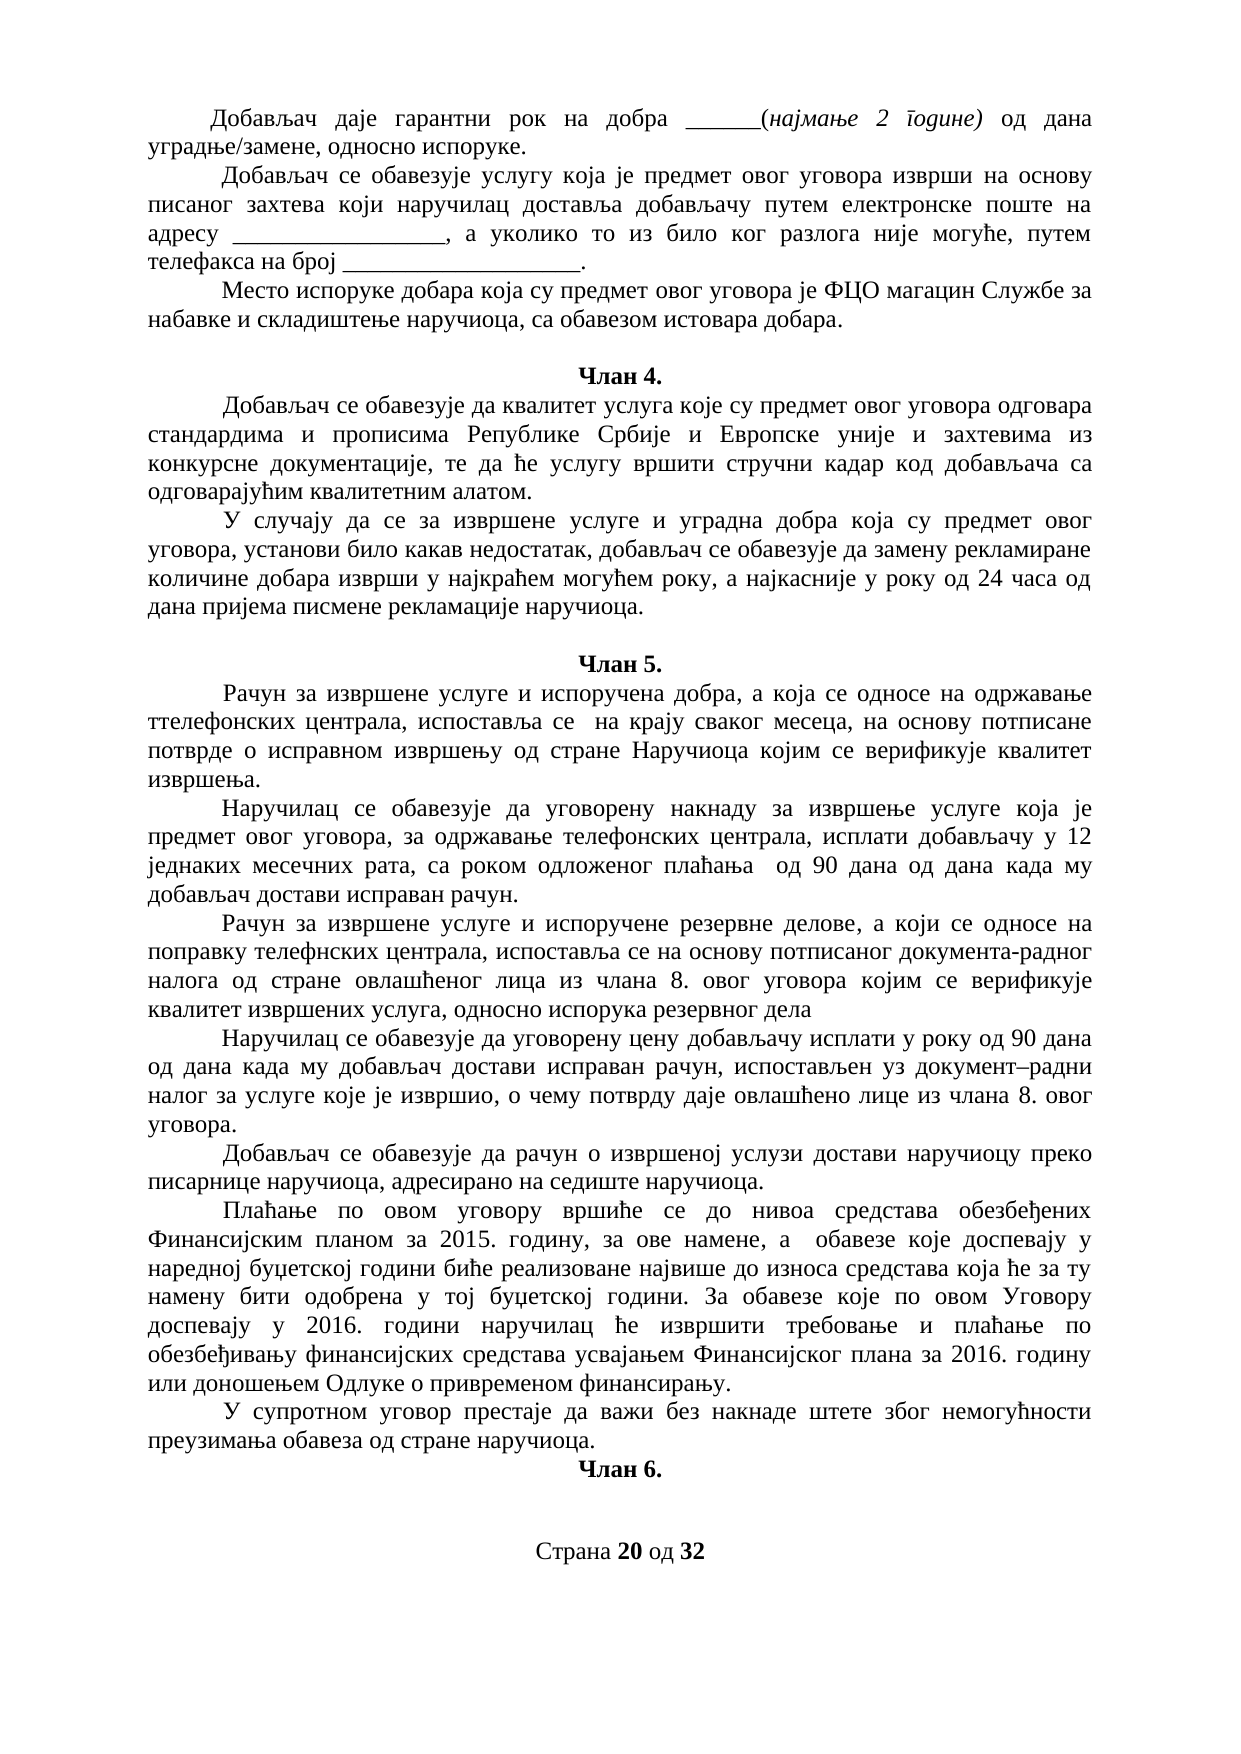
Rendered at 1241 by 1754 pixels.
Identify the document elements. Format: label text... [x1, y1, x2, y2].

text Наручилац се обавезује да уговорену цену добављачу исплати у року од 90 дана од дана када му добављач достави исправан рачун, испостављен уз документ–радни налог за услугe којe је извршио, о чему потврду даје овлашћено лице из члана 8. овог уговора. [148, 1023, 1092, 1138]
text Добављач даје гарантни рок на добра ______(најмање 2 године) од дана уградње/замене, односно испоруке. [148, 103, 1092, 160]
text Добављач се обавезује услугу која је предмет овог уговора изврши на основу писаног захтева који наручилац доставља добављачу путем електронске поште на адресу _________________, а уколико то из било ког разлога није могуће, путем телефакса на број ___________________. [148, 160, 1092, 275]
text У случају да се за извршене услуге и уградна добра која су предмет овог уговора, установи било какав недостатак, добављач се обавезује да замену рекламиране количине добара изврши у најкраћем могућем року, а најкасније у року од 24 часа од дана пријема писмене рекламације наручиоца. [148, 505, 1092, 620]
text Члан 4. [148, 361, 1092, 390]
text Члан 5. [148, 649, 1092, 678]
text Плаћање по овом уговору вршиће се до нивоа средстава обезбеђених Финансијским планом за 2015. годину, за ове намене, а обавезе које доспевају у наредној буџетској години биће реализоване највише до износа средстава која ће за ту намену бити одобрена у тој буџетској години. За обавезе које пo oвом Уговору доспевају у 2016. години наручилац ће извршити требовање и плаћање по обезбеђивању финансијских средстава усвајањем Финансијског плана за 2016. годину или доношењем Одлуке о привременом финансирању. [148, 1195, 1092, 1396]
text Добављач се обавезује да рачун о извршеној услузи достави наручиоцу преко писарнице наручиоца, адресирано на седиште наручиоца. [148, 1138, 1092, 1195]
text Рачун за извршене услуге и испоручена добра, a која се односе на одржавање ттелефонских централа, испоставља се на крају сваког месеца, на основу потписане потврде о исправном извршењу од стране Наручиоца којим се верификује квалитет извршења. [148, 678, 1092, 793]
text Члан 6. [148, 1454, 1092, 1483]
text У супротном уговор престаје да важи без накнаде штете због немогућности преузимања обавеза од стране наручиоца. [148, 1396, 1092, 1454]
text Наручилац се обавезује да уговорену накнаду за извршење услуге која је предмет овог уговора, за одржавање телефонских централа, исплати добављачу у 12 једнаких месечних рата, са роком одложеног плаћања од 90 дана од дана када му добављач достави исправан рачун. [148, 793, 1092, 908]
text Добављач се обавезује да квалитет услуга које су предмет овог уговора одговара стандардима и прописима Републике Србије и Европске уније и захтевима из конкурсне документације, те да ће услугу вршити стручни кадар код добављача са одговарајућим квалитетним алатом. [148, 390, 1092, 505]
text Рачун за извршене услуге и испоручене резервне делове, а који се односе на поправку телефнских централа, испоставља се на основу потписаног документа-радног налога од стране овлашћеног лица из члана 8. овог уговора којим се верификује квалитет извршених услуга, односно испорука резервног дела [148, 908, 1092, 1023]
text Место испоруке добара која су предмет овог уговора је ФЦО магацин Службе за набавке и складиштење наручиоца, са обавезом истовара добара. [148, 275, 1092, 333]
